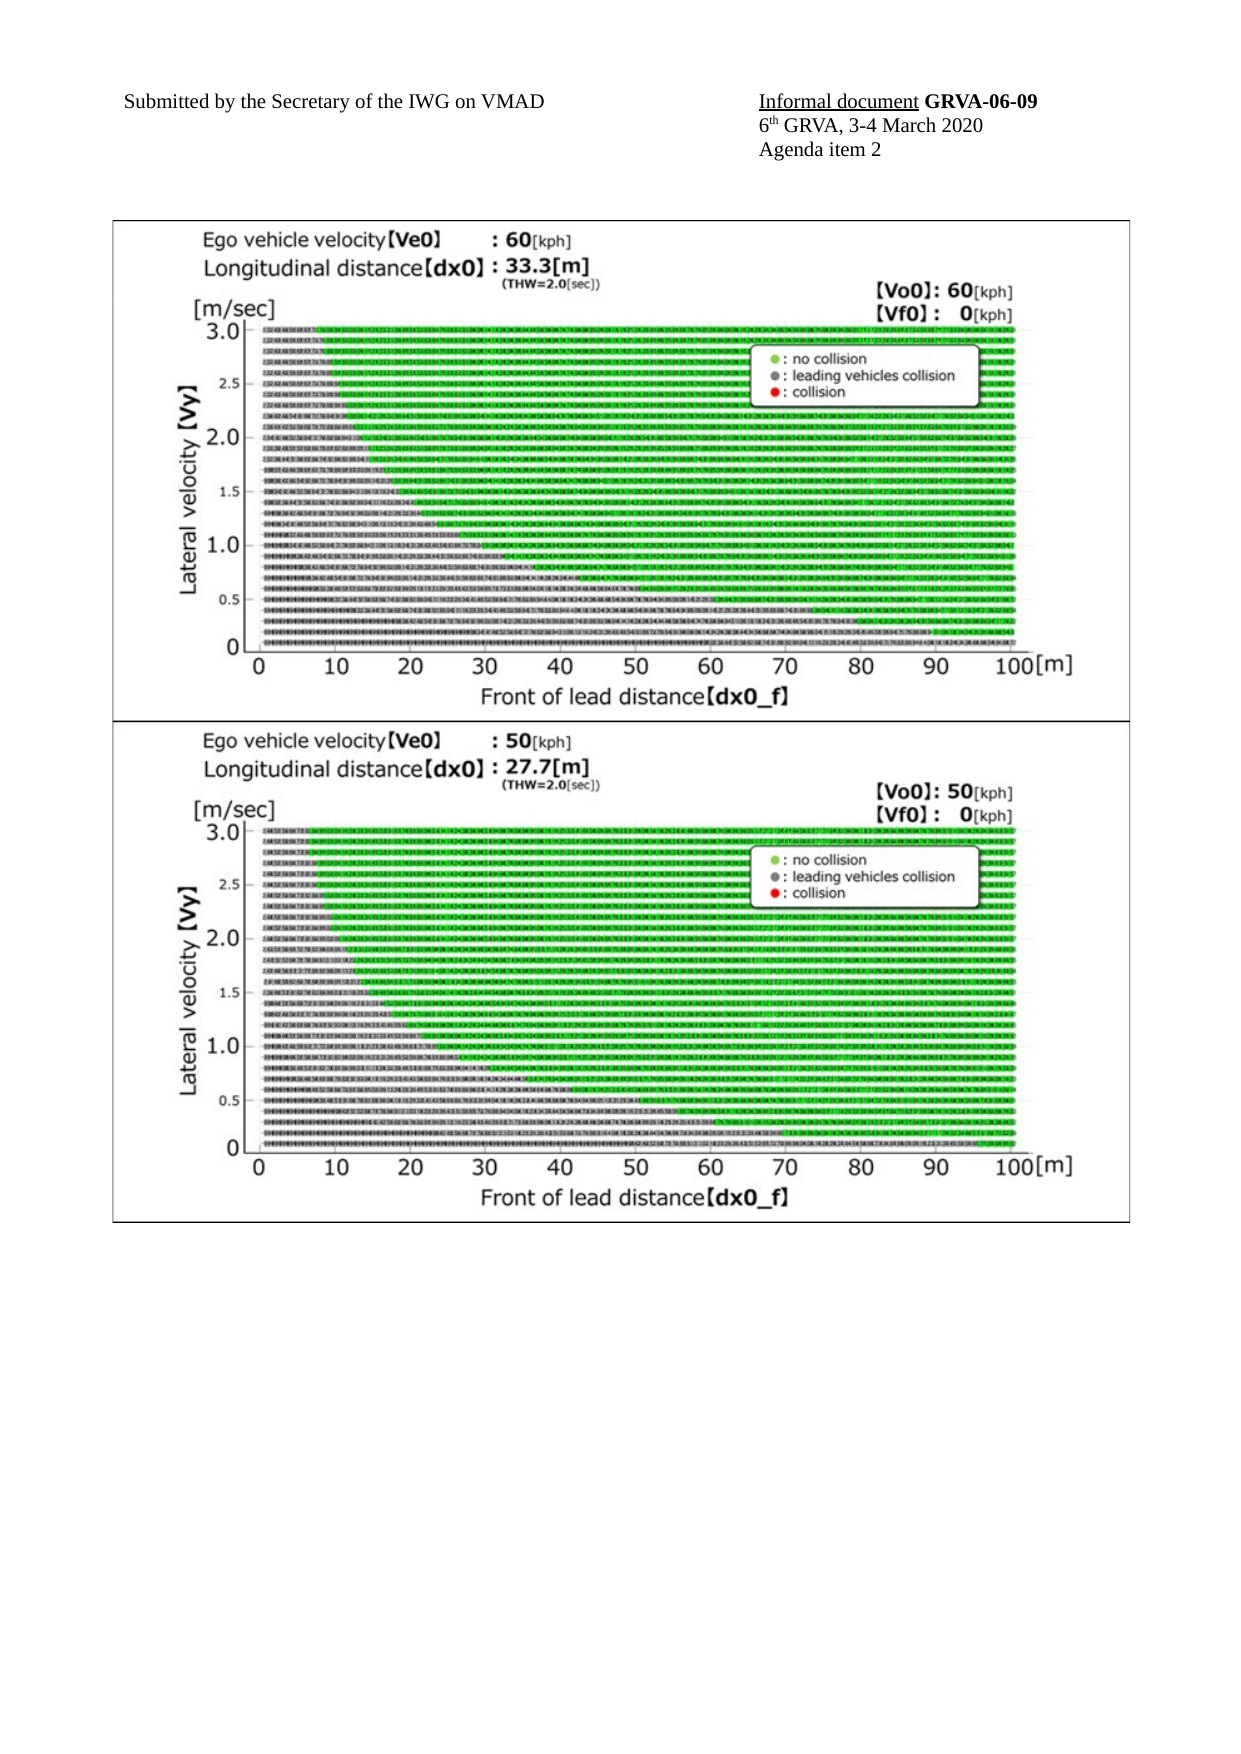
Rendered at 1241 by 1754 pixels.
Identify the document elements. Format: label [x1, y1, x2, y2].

picture [112, 220, 1130, 1223]
